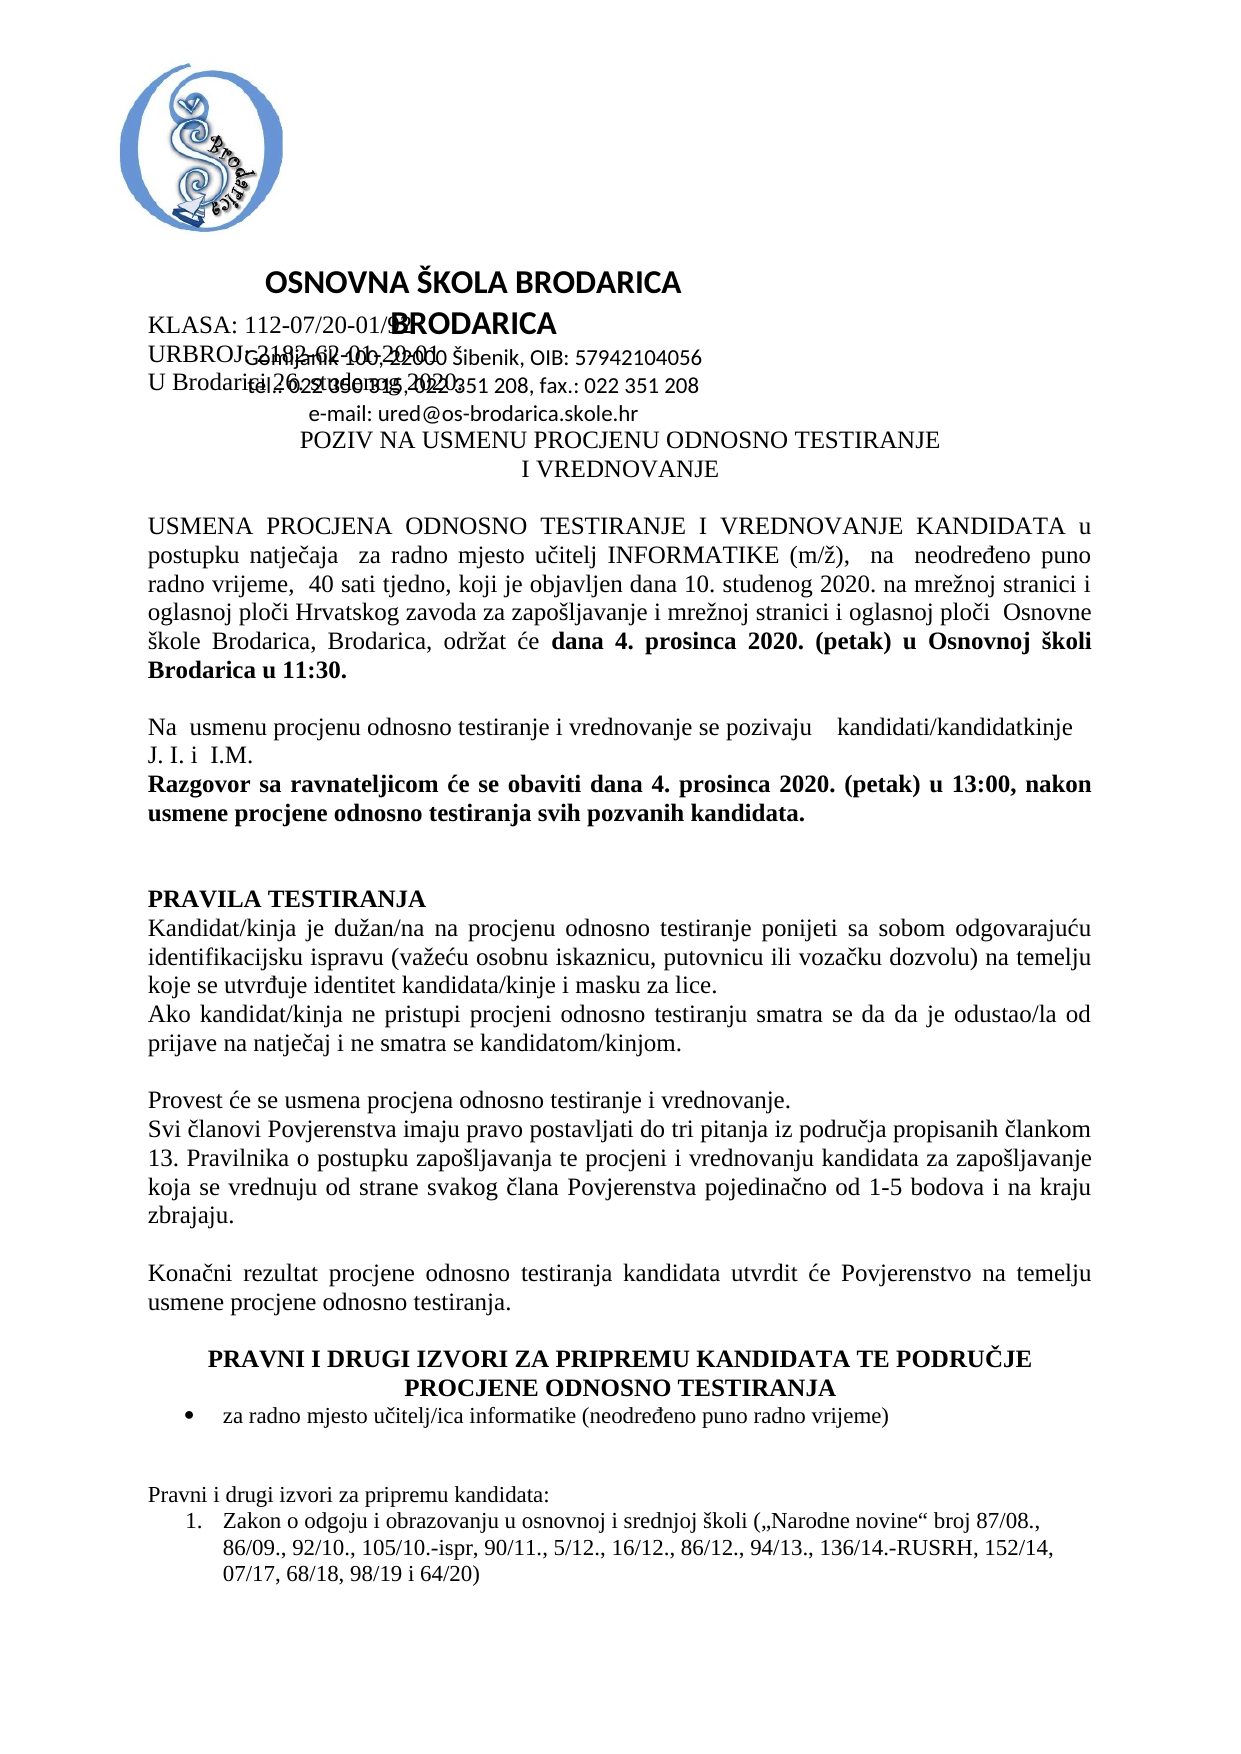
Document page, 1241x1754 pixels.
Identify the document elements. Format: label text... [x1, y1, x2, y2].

text URBROJ: 2182-62-01-20-01 [148, 339, 1093, 367]
text Konačni rezultat procjene odnosno testiranja kandidata utvrdit će Povjerenstvo na temelju usmene procjene odnosno testiranja. [148, 1258, 1093, 1316]
text USMENA PROCJENA ODNOSNO TESTIRANJE I VREDNOVANJE KANDIDATA u postupku natječaja za radno mjesto učitelj INFORMATIKE (m/ž), na neodređeno puno radno vrijeme, 40 sati tjedno, koji je objavljen dana 10. studenog 2020. na mrežnoj stranici i oglasnoj ploči Hrvatskog zavoda za zapošljavanje i mrežnoj stranici i oglasnoj ploči Osnovne škole Brodarica, Brodarica, održat će dana 4. prosinca 2020. (petak) u Osnovnoj školi Brodarica u 11:30. [148, 511, 1093, 684]
text Provest će se usmena procjena odnosno testiranje i vrednovanje. [148, 1086, 1093, 1114]
text Razgovor sa ravnateljicom će se obaviti dana 4. prosinca 2020. (petak) u 13:00, nakon usmene procjene odnosno testiranja svih pozvanih kandidata. [148, 769, 1093, 827]
text Pravni i drugi izvori za pripremu kandidata: [148, 1481, 1093, 1507]
text I VREDNOVANJE [148, 454, 1093, 482]
list Zakon o odgoju i obrazovanju u osnovnoj i srednjoj školi („Narodne novine“ broj 87/08., 86/09., 92/10., 105/10.-ispr, 90/11., 5/12., 16/12., 86/12., 94/13., 136/14.-RUSRH, 152/14, 07/17, 68/18, 98/19 i 64/20) [185, 1507, 1093, 1586]
text Ako kandidat/kinja ne pristupi procjeni odnosno testiranju smatra se da da je odustao/la od prijave na natječaj i ne smatra se kandidatom/kinjom. [148, 999, 1093, 1057]
text POZIV NA USMENU PROCJENU ODNOSNO TESTIRANJE [148, 425, 1093, 454]
picture [113, 58, 282, 234]
list za radno mjesto učitelj/ica informatike (neodređeno puno radno vrijeme) [185, 1402, 1093, 1428]
text U Brodarici 26. studenog 2020. [148, 367, 1093, 396]
text PRAVILA TESTIRANJA [148, 884, 1093, 913]
text Kandidat/kinja je dužan/na na procjenu odnosno testiranje ponijeti sa sobom odgovarajuću identifikacijsku ispravu (važeću osobnu iskaznicu, putovnicu ili vozačku dozvolu) na temelju koje se utvrđuje identitet kandidata/kinje i masku za lice. [148, 913, 1093, 999]
text Na usmenu procjenu odnosno testiranje i vrednovanje se pozivaju kandidati/kandidatkinje J. I. i I.M. [148, 712, 1093, 769]
text Svi članovi Povjerenstva imaju pravo postavljati do tri pitanja iz područja propisanih člankom 13. Pravilnika o postupku zapošljavanja te procjeni i vrednovanju kandidata za zapošljavanje koja se vrednuju od strane svakog člana Povjerenstva pojedinačno od 1-5 bodova i na kraju zbrajaju. [148, 1114, 1093, 1229]
text PRAVNI I DRUGI IZVORI ZA PRIPREMU KANDIDATA TE PODRUČJE PROCJENE ODNOSNO TESTIRANJA [148, 1344, 1093, 1402]
text KLASA: 112-07/20-01/92 [148, 310, 1093, 339]
